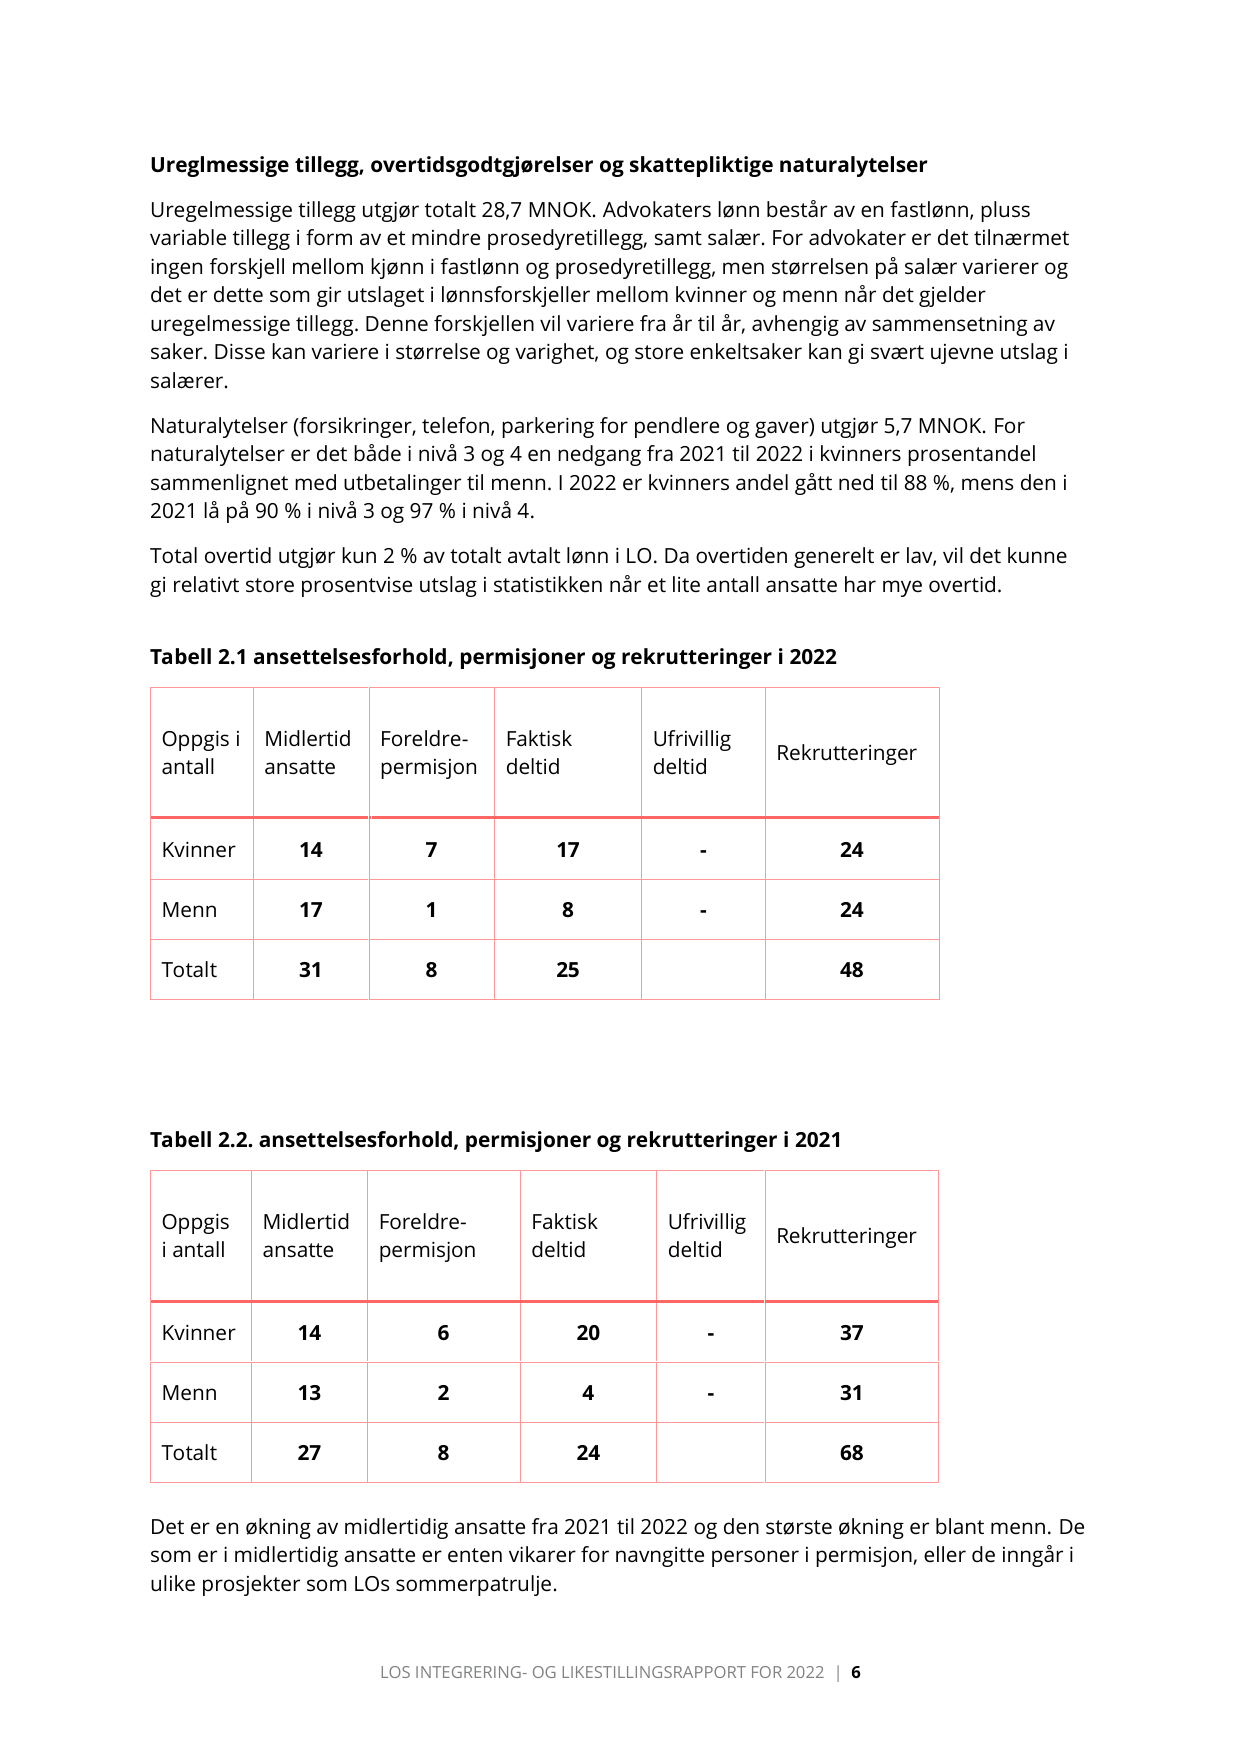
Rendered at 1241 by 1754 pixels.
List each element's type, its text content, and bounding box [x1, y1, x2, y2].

text Total overtid utgjør kun 2 % av totalt avtalt lønn i LO. Da overtiden generelt er lav, vil det kunne gi relativt store prosentvise utslag i statistikken når et lite antall ansatte har mye overtid. [150, 541, 1090, 598]
text Ureglmessige tillegg, overtidsgodtgjørelser og skattepliktige naturalytelser [150, 150, 1090, 178]
text Det er en økning av midlertidig ansatte fra 2021 til 2022 og den største økning er blant menn. De som er i midlertidig ansatte er enten vikarer for navngitte personer i permisjon, eller de inngår i ulike prosjekter som LOs sommerpatrulje. [150, 1512, 1090, 1597]
text Uregelmessige tillegg utgjør totalt 28,7 MNOK. Advokaters lønn består av en fastlønn, pluss variable tillegg i form av et mindre prosedyretillegg, samt salær. For advokater er det tilnærmet ingen forskjell mellom kjønn i fastlønn og prosedyretillegg, men størrelsen på salær varierer og det er dette som gir utslaget i lønnsforskjeller mellom kvinner og menn når det gjelder uregelmessige tillegg. Denne forskjellen vil variere fra år til år, avhengig av sammensetning av saker. Disse kan variere i størrelse og varighet, og store enkeltsaker kan gi svært ujevne utslag i salærer. [150, 195, 1090, 394]
text Naturalytelser (forsikringer, telefon, parkering for pendlere og gaver) utgjør 5,7 MNOK. For naturalytelser er det både i nivå 3 og 4 en nedgang fra 2021 til 2022 i kvinners prosentandel sammenlignet med utbetalinger til menn. I 2022 er kvinners andel gått ned til 88 %, mens den i 2021 lå på 90 % i nivå 3 og 97 % i nivå 4. [150, 411, 1090, 524]
